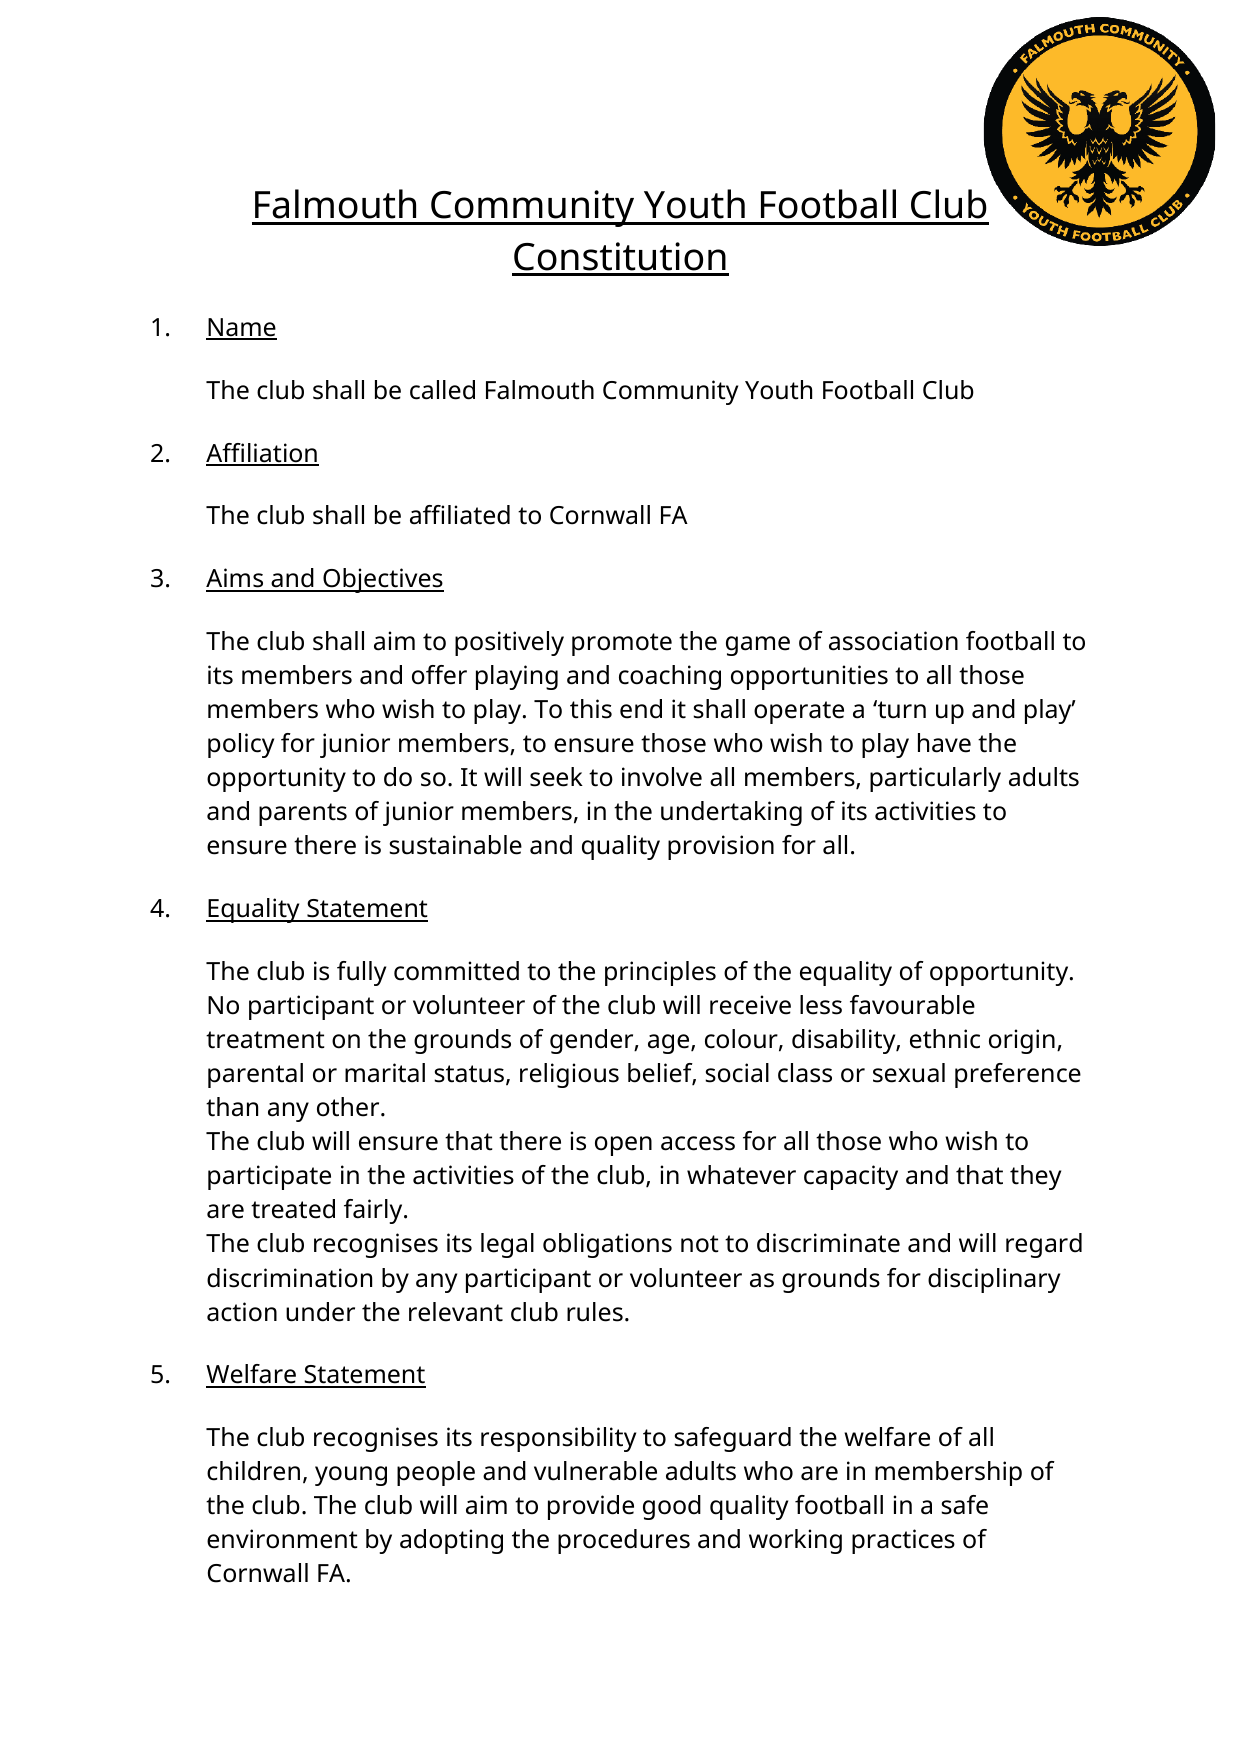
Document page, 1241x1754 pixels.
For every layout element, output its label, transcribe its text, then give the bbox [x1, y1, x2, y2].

subtitle Falmouth Community Youth Football Club Constitution [150, 179, 1090, 281]
text 3. Aims and Objectives [150, 561, 1090, 595]
text The club will ensure that there is open access for all those who wish to participate in the activities of the club, in whatever capacity and that they are treated fairly. [206, 1124, 1090, 1226]
text The club recognises its legal obligations not to discriminate and will regard discrimination by any participant or volunteer as grounds for disciplinary action under the relevant club rules. [206, 1226, 1090, 1328]
text 5. Welfare Statement [150, 1357, 1090, 1391]
text 4. Equality Statement [150, 891, 1090, 925]
text The club shall be called Falmouth Community Youth Football Club [206, 372, 1090, 406]
text No participant or volunteer of the club will receive less favourable treatment on the grounds of gender, age, colour, disability, ethnic origin, parental or marital status, religious belief, social class or sexual preference than any other. [206, 988, 1090, 1124]
text 2. Affiliation [150, 435, 1090, 469]
text The club is fully committed to the principles of the equality of opportunity. [206, 954, 1090, 988]
text The club recognises its responsibility to safeguard the welfare of all children, young people and vulnerable adults who are in membership of the club. The club will aim to provide good quality football in a safe environment by adopting the procedures and working practices of Cornwall FA. [206, 1420, 1090, 1590]
picture [983, 17, 1216, 249]
text 1. Name [150, 309, 1090, 344]
text The club shall be affiliated to Cornwall FA [206, 498, 1090, 532]
text The club shall aim to positively promote the game of association football to its members and offer playing and coaching opportunities to all those members who wish to play. To this end it shall operate a ‘turn up and play’ policy for junior members, to ensure those who wish to play have the opportunity to do so. It will seek to involve all members, particularly adults and parents of junior members, in the undertaking of its activities to ensure there is sustainable and quality provision for all. [150, 624, 1090, 862]
